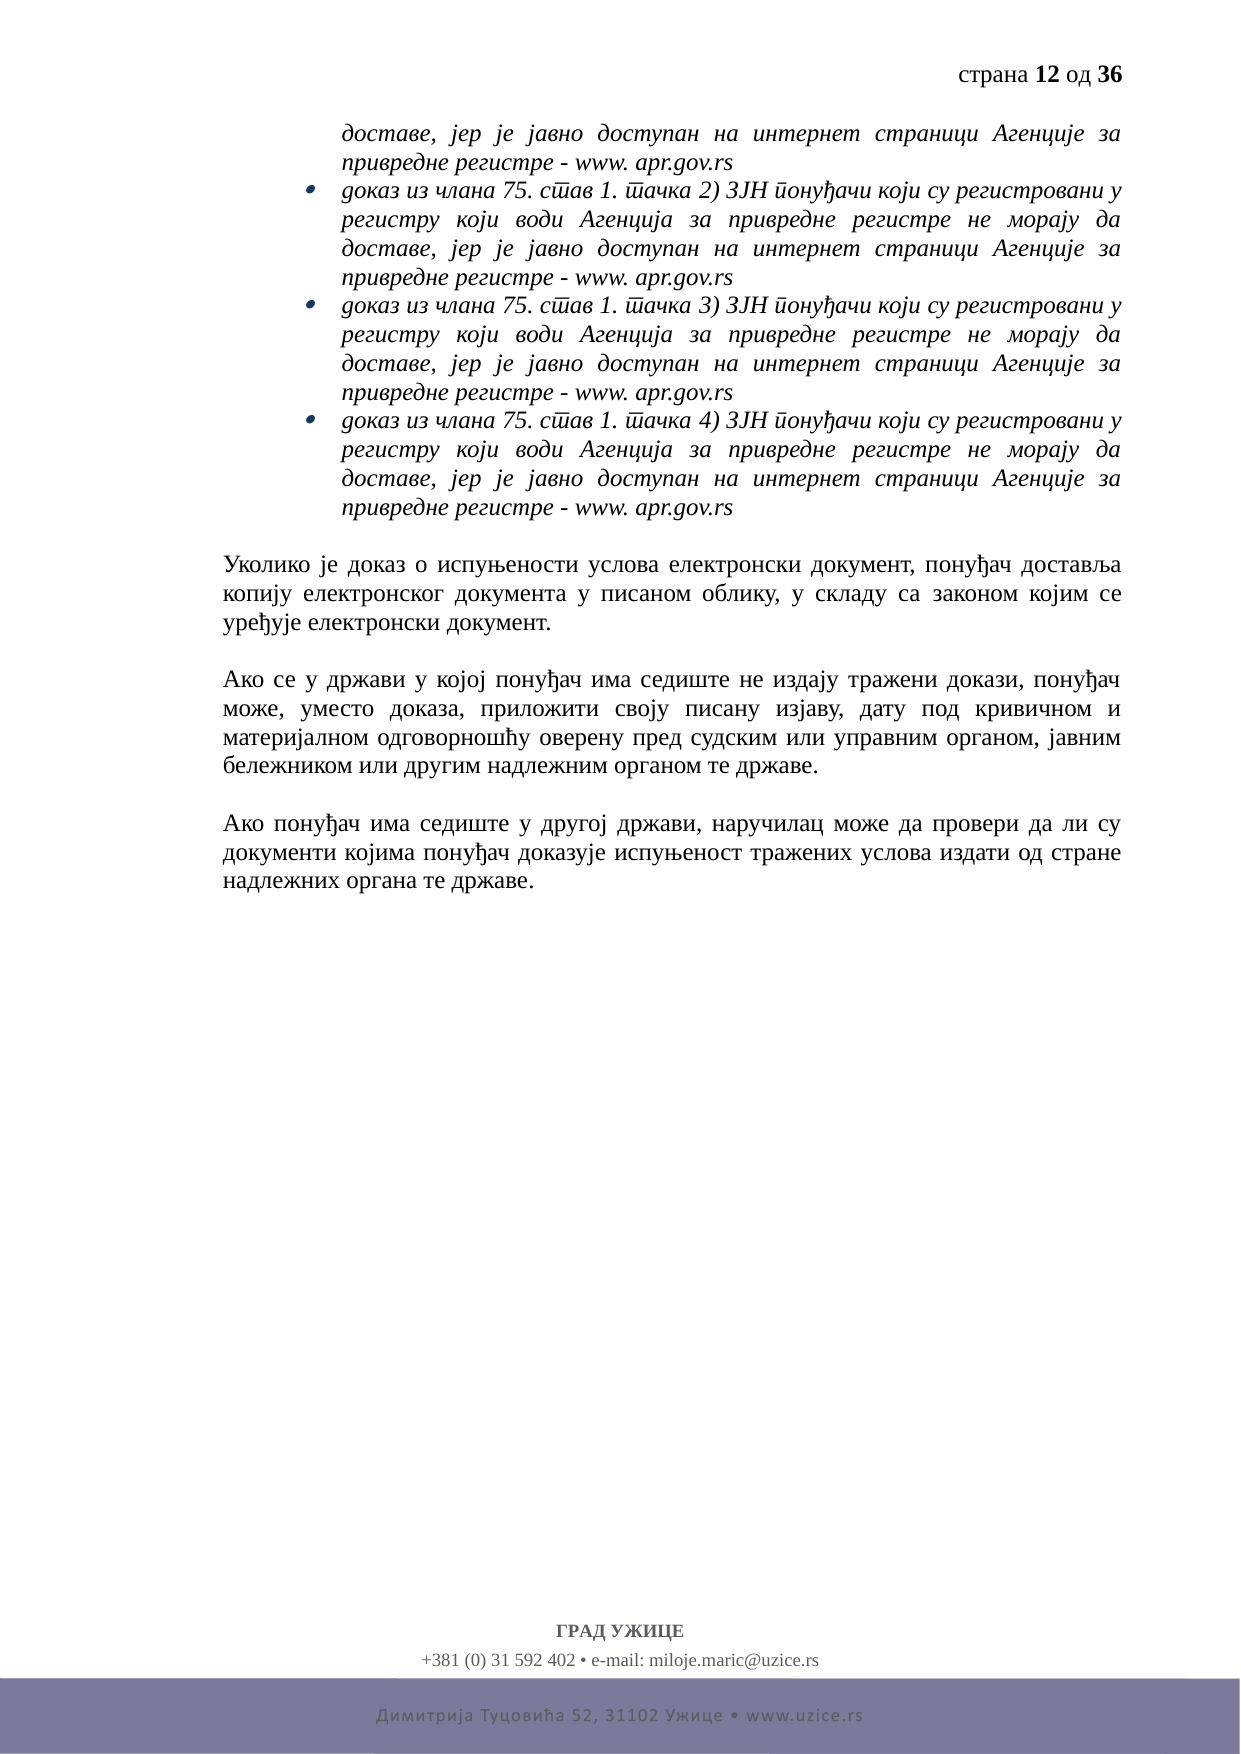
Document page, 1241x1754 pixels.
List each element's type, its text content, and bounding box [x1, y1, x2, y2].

list доказ из члана 75. став 1. тачка 3) ЗЈН понуђачи који су регистровани у регистру који води Агенција за привредне регистре не морају да доставе, јер је јавно доступан на интернет страници Агенције за привредне регистре - www. apr.gov.rs [304, 291, 1122, 406]
text Уколико је доказ о испуњености услова електронски документ, понуђач доставља копију електронског документа у писаном облику, у складу са законом којим се уређује електронски документ. [223, 549, 1122, 636]
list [304, 118, 1122, 176]
text Ако се у држави у којој понуђач има седиште не издају тражени докази, понуђач може, уместо доказа, приложити своју писану изјаву, дату под кривичном и материјалном одговорношћу оверену пред судским или управним органом, јавним бележником или другим надлежним органом те државе. [223, 664, 1122, 779]
picture [0, 1677, 1240, 1754]
list доказ из члана 75. став 1. тачка 4) ЗЈН понуђачи који су регистровани у регистру који води Агенција за привредне регистре не морају да доставе, јер је јавно доступан на интернет страници Агенције за привредне регистре - www. apr.gov.rs [304, 406, 1122, 521]
list доказ из члана 75. став 1. тачка 2) ЗЈН понуђачи који су регистровани у регистру који води Агенција за привредне регистре не морају да доставе, јер је јавно доступан на интернет страници Агенције за привредне регистре - www. apr.gov.rs [304, 176, 1122, 291]
text Ако понуђач има седиште у другој држави, наручилац може да провери да ли су документи којима понуђач доказује испуњеност тражених услова издати од стране надлежних органа те државе. [223, 808, 1122, 894]
